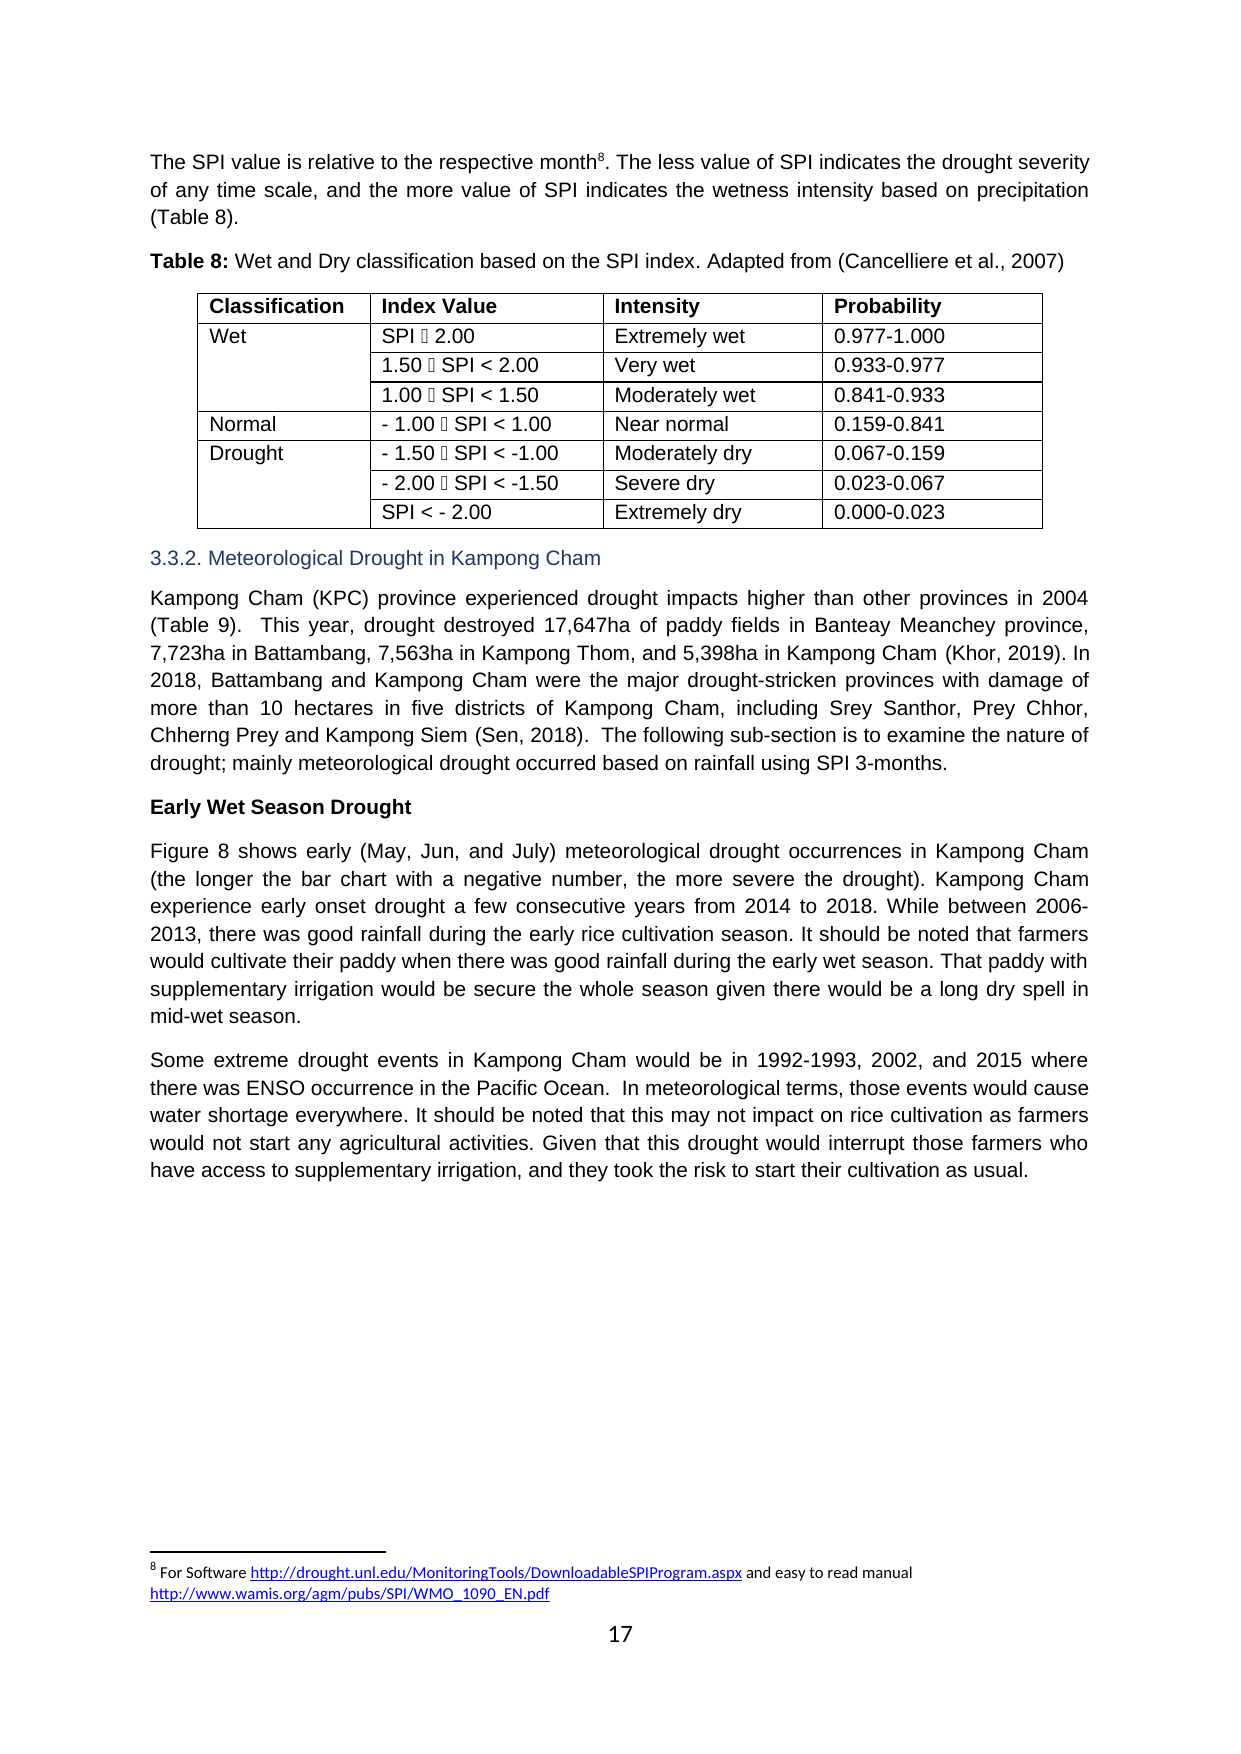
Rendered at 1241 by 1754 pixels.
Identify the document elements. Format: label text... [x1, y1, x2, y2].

table_cell Very wet [604, 353, 822, 381]
table_cell Moderately dry [604, 441, 822, 469]
table_cell Wet [198, 324, 370, 411]
table_cell 0.933-0.977 [823, 353, 1042, 381]
table_header Intensity [604, 294, 822, 323]
text Early Wet Season Drought [150, 795, 1090, 819]
table_cell - 1.00 SPI < 1.00 [371, 412, 603, 440]
table_cell 1.00 SPI < 1.50 [371, 383, 603, 411]
text Kampong Cham (KPC) province experienced drought impacts higher than other provinces in 2004 (Table 9). This year, drought destroyed 17,647ha of paddy fields in Banteay Meanchey province, 7,723ha in Battambang, 7,563ha in Kampong Thom, and 5,398ha in Kampong Cham (Khor, 2019). In 2018, Battambang and Kampong Cham were the major drought-stricken provinces with damage of more than 10 hectares in five districts of Kampong Cham, including Srey Santhor, Prey Chhor, Chherng Prey and Kampong Siem (Sen, 2018). The following sub-section is to examine the nature of drought; mainly meteorological drought occurred based on rainfall using SPI 3-months. [150, 586, 1090, 775]
table_header Probability [823, 294, 1042, 323]
table_cell Moderately wet [604, 383, 822, 411]
table_cell Normal [198, 412, 370, 440]
table_cell Near normal [604, 412, 822, 440]
text Figure 8 shows early (May, Jun, and July) meteorological drought occurrences in Kampong Cham (the longer the bar chart with a negative number, the more severe the drought). Kampong Cham experience early onset drought a few consecutive years from 2014 to 2018. While between 2006-2013, there was good rainfall during the early rice cultivation season. It should be noted that farmers would cultivate their paddy when there was good rainfall during the early wet season. That paddy with supplementary irrigation would be secure the whole season given there would be a long dry spell in mid-wet season. [150, 839, 1090, 1028]
table_cell SPI < - 2.00 [371, 500, 603, 528]
subtitle 3.3.2. Meteorological Drought in Kampong Cham [150, 546, 1090, 570]
text Some extreme drought events in Kampong Cham would be in 1992-1993, 2002, and 2015 where there was ENSO occurrence in the Pacific Ocean. In meteorological terms, those events would cause water shortage everywhere. It should be noted that this may not impact on rice cultivation as farmers would not start any agricultural activities. Given that this drought would interrupt those farmers who have access to supplementary irrigation, and they took the risk to start their cultivation as usual. [150, 1048, 1090, 1182]
table_header Classification [198, 294, 370, 323]
table_cell 0.023-0.067 [823, 471, 1042, 499]
table_cell 0.067-0.159 [823, 441, 1042, 469]
text The SPI value is relative to the respective month. The less value of SPI indicates the drought severity of any time scale, and the more value of SPI indicates the wetness intensity based on precipitation (Table 8). [150, 150, 1090, 229]
table_cell 0.841-0.933 [823, 383, 1042, 411]
table_cell - 2.00 SPI < -1.50 [371, 471, 603, 499]
table_cell - 1.50 SPI < -1.00 [371, 441, 603, 469]
table_cell Extremely wet [604, 324, 822, 352]
table_cell Drought [198, 441, 370, 528]
table_cell Extremely dry [604, 500, 822, 528]
table_cell Severe dry [604, 471, 822, 499]
table_header Index Value [371, 294, 603, 323]
table_cell SPI 2.00 [371, 324, 603, 352]
table_cell 0.159-0.841 [823, 412, 1042, 440]
table_cell 0.977-1.000 [823, 324, 1042, 352]
text Table 8: Wet and Dry classification based on the SPI index. Adapted from (Cancelliere et al., 2007) [150, 249, 1090, 273]
table_cell 1.50 SPI < 2.00 [371, 353, 603, 381]
table_cell 0.000-0.023 [823, 500, 1042, 528]
